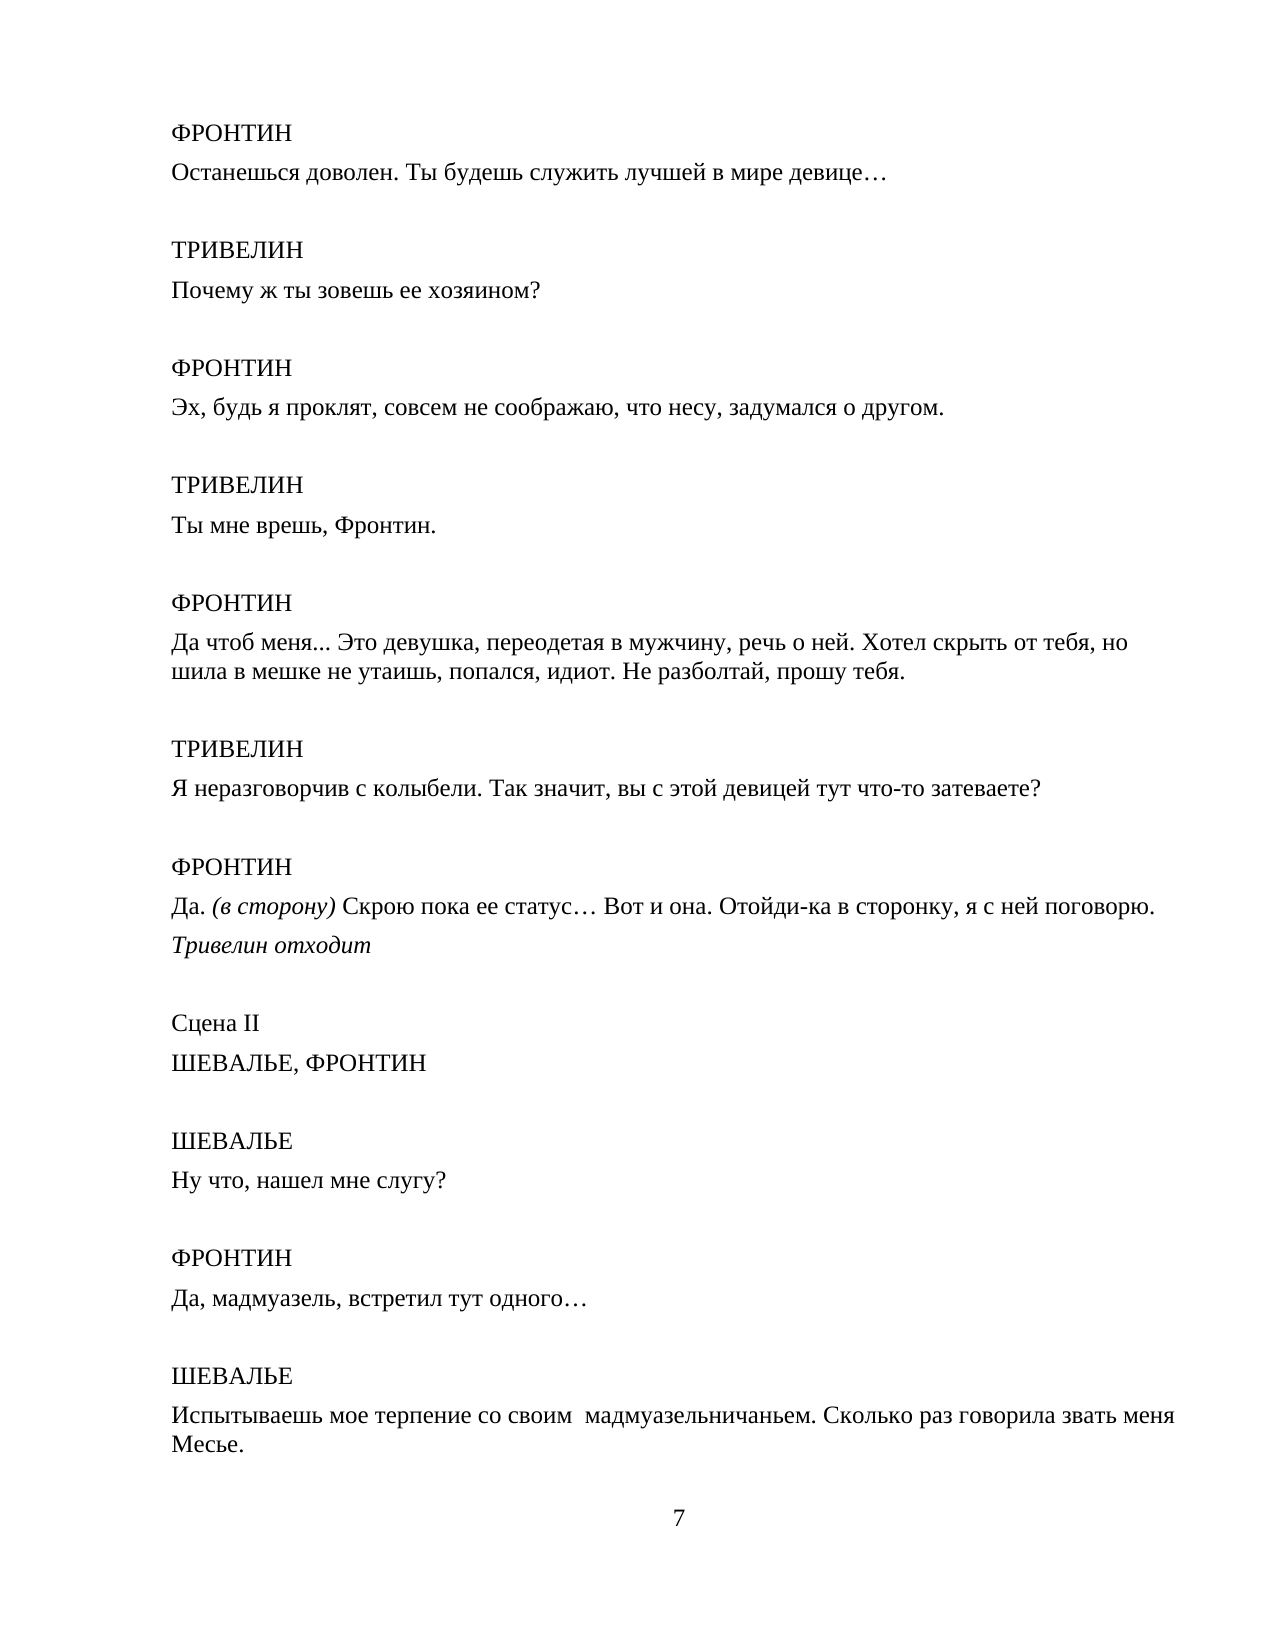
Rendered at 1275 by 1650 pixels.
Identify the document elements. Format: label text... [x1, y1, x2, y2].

text ШЕВАЛЬЕ [171, 1361, 1186, 1390]
text Почему ж ты зовешь ее хозяином? [171, 275, 1186, 303]
text Останешься доволен. Ты будешь служить лучшей в мире девице… [171, 157, 1186, 186]
text Ну что, нашел мне слугу? [171, 1165, 1186, 1194]
text Ты мне врешь, Фронтин. [171, 510, 1186, 538]
text Да чтоб меня... Это девушка, переодетая в мужчину, речь о ней. Хотел скрыть от тебя, но шила в мешке не утаишь, попался, идиот. Не разболтай, прошу тебя. [171, 627, 1186, 685]
text ТРИВЕЛИН [171, 734, 1186, 763]
text Испытываешь мое терпение со своим мадмуазельничаньем. Сколько раз говорила звать меня Месье. [171, 1400, 1186, 1458]
text ТРИВЕЛИН [171, 236, 1186, 264]
text Да, мадмуазель, встретил тут одного… [171, 1283, 1186, 1311]
text ФРОНТИН [171, 852, 1186, 881]
text ФРОНТИН [171, 1243, 1186, 1272]
text Я неразговорчив с колыбели. Так значит, вы с этой девицей тут что-то затеваете? [171, 773, 1186, 802]
text ФРОНТИН [171, 353, 1186, 382]
text ТРИВЕЛИН [171, 471, 1186, 499]
text ШЕВАЛЬЕ [171, 1126, 1186, 1155]
text ФРОНТИН [171, 118, 1186, 147]
text Да. (в сторону) Скрою пока ее статус… Вот и она. Отойди-ка в сторонку, я с ней поговорю. [171, 891, 1186, 920]
text Эх, будь я проклят, совсем не соображаю, что несу, задумался о другом. [171, 392, 1186, 421]
text Тривелин отходит [171, 930, 1186, 959]
text ШЕВАЛЬЕ, ФРОНТИН [171, 1048, 1186, 1076]
text ФРОНТИН [171, 588, 1186, 617]
text Сцена II [171, 1008, 1186, 1037]
